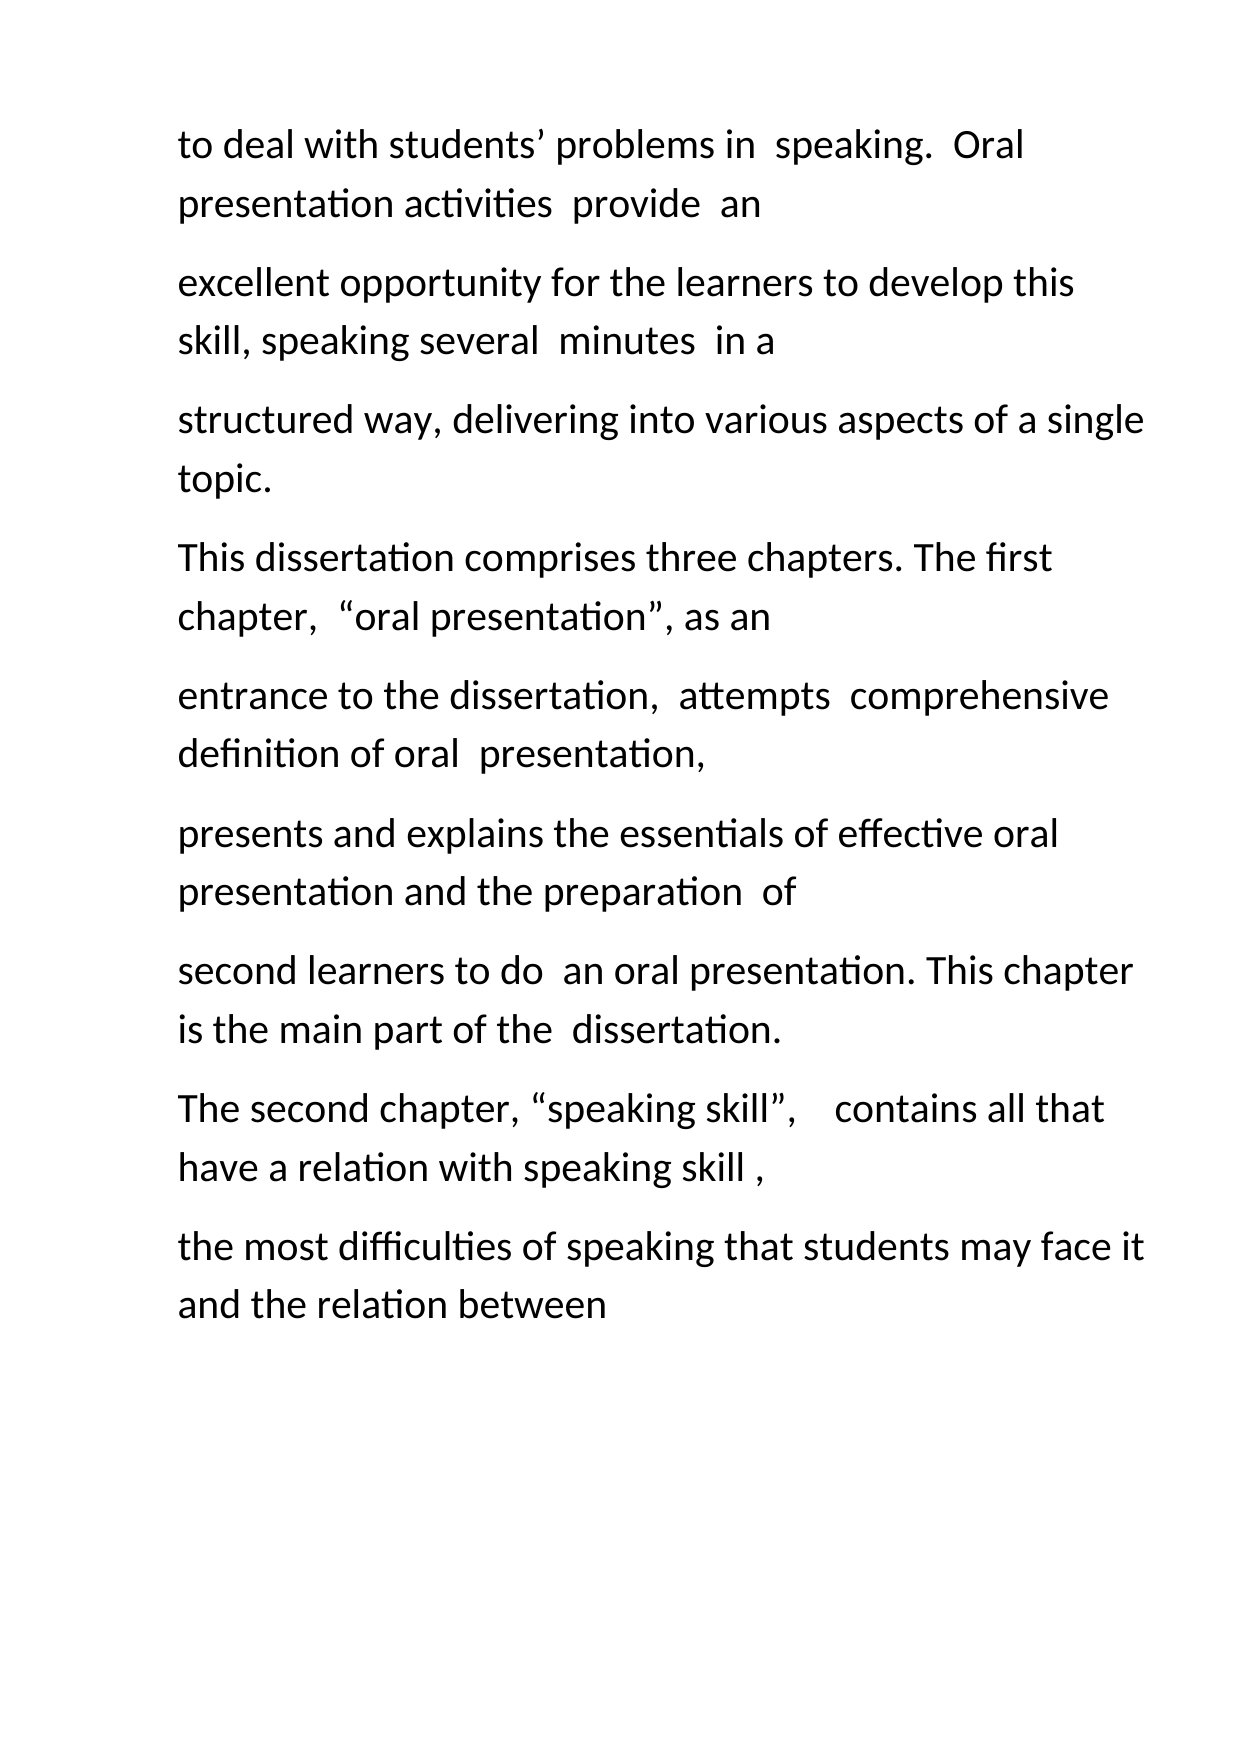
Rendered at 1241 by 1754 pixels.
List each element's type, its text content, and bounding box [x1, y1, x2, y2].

text presents and explains the essentials of effective oral presentation and the preparation of [177, 807, 1152, 916]
text entrance to the dissertation, attempts comprehensive definition of oral presentation, [177, 669, 1152, 778]
text the most difficulties of speaking that students may face it and the relation between [177, 1220, 1152, 1329]
text This dissertation comprises three chapters. The first chapter, “oral presentation”, as an [177, 531, 1152, 641]
text second learners to do an oral presentation. This chapter is the main part of the dissertation. [177, 944, 1152, 1054]
text structured way, delivering into various aspects of a single topic. [177, 393, 1152, 503]
text excellent opportunity for the learners to develop this skill, speaking several minutes in a [177, 256, 1152, 365]
text The second chapter, “speaking skill”, contains all that have a relation with speaking skill , [177, 1082, 1152, 1191]
text to deal with students’ problems in speaking. Oral presentation activities provide an [177, 118, 1152, 227]
